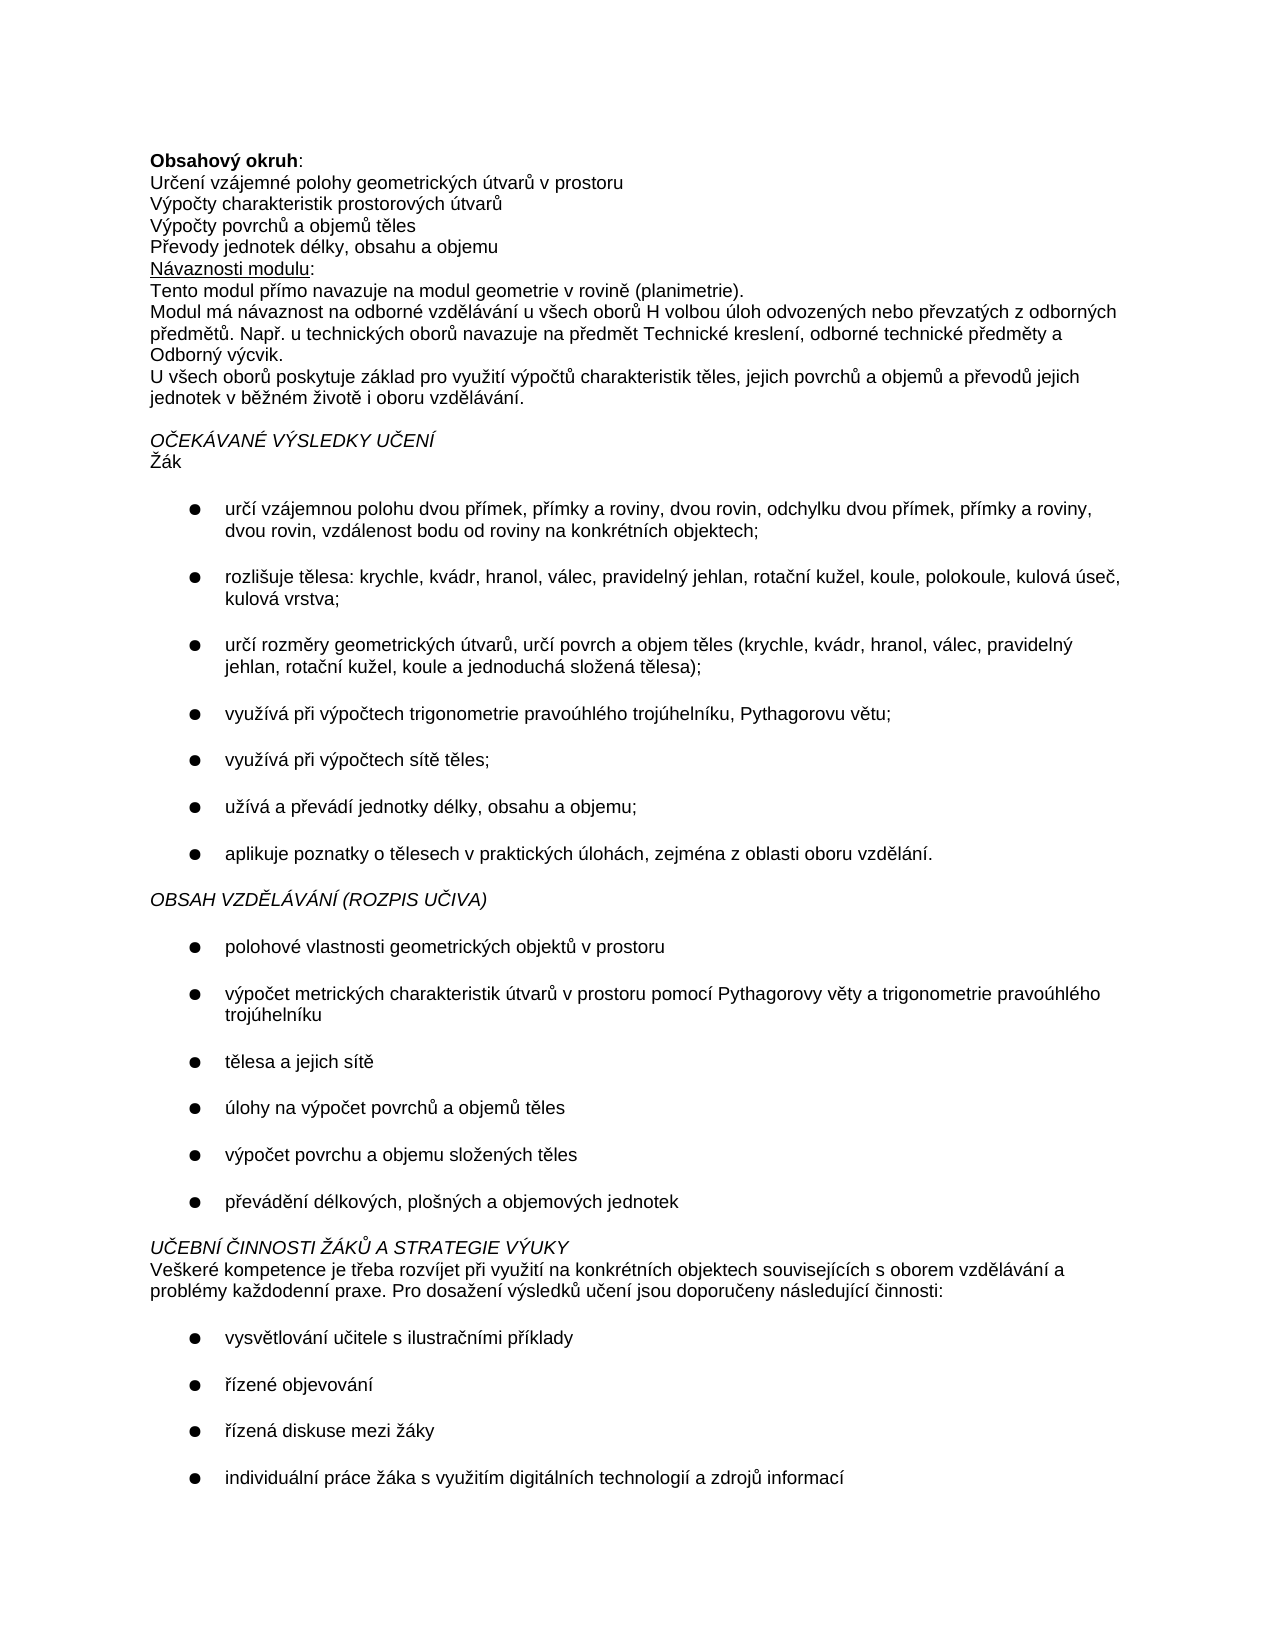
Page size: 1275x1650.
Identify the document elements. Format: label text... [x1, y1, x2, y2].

text Tento modul přímo navazuje na modul geometrie v rovině (planimetrie). [150, 279, 1125, 301]
list tělesa a jejich sítě [187, 1051, 1125, 1072]
list rozlišuje tělesa: krychle, kvádr, hranol, válec, pravidelný jehlan, rotační kužel, koule, polokoule, kulová úseč, kulová vrstva; [187, 566, 1125, 609]
subtitle Obsah vzdělávání (rozpis učiva) [150, 889, 1125, 911]
text Žák [150, 451, 1125, 473]
text Výpočty charakteristik prostorových útvarů [150, 193, 1125, 215]
list převádění délkových, plošných a objemových jednotek [187, 1191, 1125, 1212]
list vysvětlování učitele s ilustračními příklady [187, 1327, 1125, 1348]
list řízené objevování [187, 1373, 1125, 1395]
list řízená diskuse mezi žáky [187, 1420, 1125, 1442]
text Modul má návaznost na odborné vzdělávání u všech oborů H volbou úloh odvozených nebo převzatých z odborných předmětů. Např. u technických oborů navazuje na předmět Technické kreslení, odborné technické předměty a Odborný výcvik. [150, 301, 1125, 366]
list určí rozměry geometrických útvarů, určí povrch a objem těles (krychle, kvádr, hranol, válec, pravidelný jehlan, rotační kužel, koule a jednoduchá složená tělesa); [187, 634, 1125, 677]
text Převody jednotek délky, obsahu a objemu [150, 236, 1125, 258]
list individuální práce žáka s využitím digitálních technologií a zdrojů informací [187, 1467, 1125, 1488]
list určí vzájemnou polohu dvou přímek, přímky a roviny, dvou rovin, odchylku dvou přímek, přímky a roviny, dvou rovin, vzdálenost bodu od roviny na konkrétních objektech; [187, 498, 1125, 541]
text Návaznosti modulu: [150, 258, 1125, 279]
subtitle Učební činnosti žáků a strategie výuky [150, 1237, 1125, 1259]
text Určení vzájemné polohy geometrických útvarů v prostoru [150, 172, 1125, 193]
list užívá a převádí jednotky délky, obsahu a objemu; [187, 796, 1125, 817]
text Obsahový okruh: [150, 150, 1125, 172]
list výpočet metrických charakteristik útvarů v prostoru pomocí Pythagorovy věty a trigonometrie pravoúhlého trojúhelníku [187, 982, 1125, 1026]
text U všech oborů poskytuje základ pro využití výpočtů charakteristik těles, jejich povrchů a objemů a převodů jejich jednotek v běžném životě i oboru vzdělávání. [150, 366, 1125, 409]
list výpočet povrchu a objemu složených těles [187, 1144, 1125, 1166]
list úlohy na výpočet povrchů a objemů těles [187, 1097, 1125, 1119]
text Výpočty povrchů a objemů těles [150, 215, 1125, 236]
list polohové vlastnosti geometrických objektů v prostoru [187, 936, 1125, 957]
subtitle Očekávané výsledky učení [150, 429, 1125, 451]
list aplikuje poznatky o tělesech v praktických úlohách, zejména z oblasti oboru vzdělání. [187, 842, 1125, 864]
list využívá při výpočtech sítě těles; [187, 749, 1125, 771]
list využívá při výpočtech trigonometrie pravoúhlého trojúhelníku, Pythagorovu větu; [187, 702, 1125, 724]
text Veškeré kompetence je třeba rozvíjet při využití na konkrétních objektech souvisejících s oborem vzdělávání a problémy každodenní praxe. Pro dosažení výsledků učení jsou doporučeny následující činnosti: [150, 1259, 1125, 1302]
